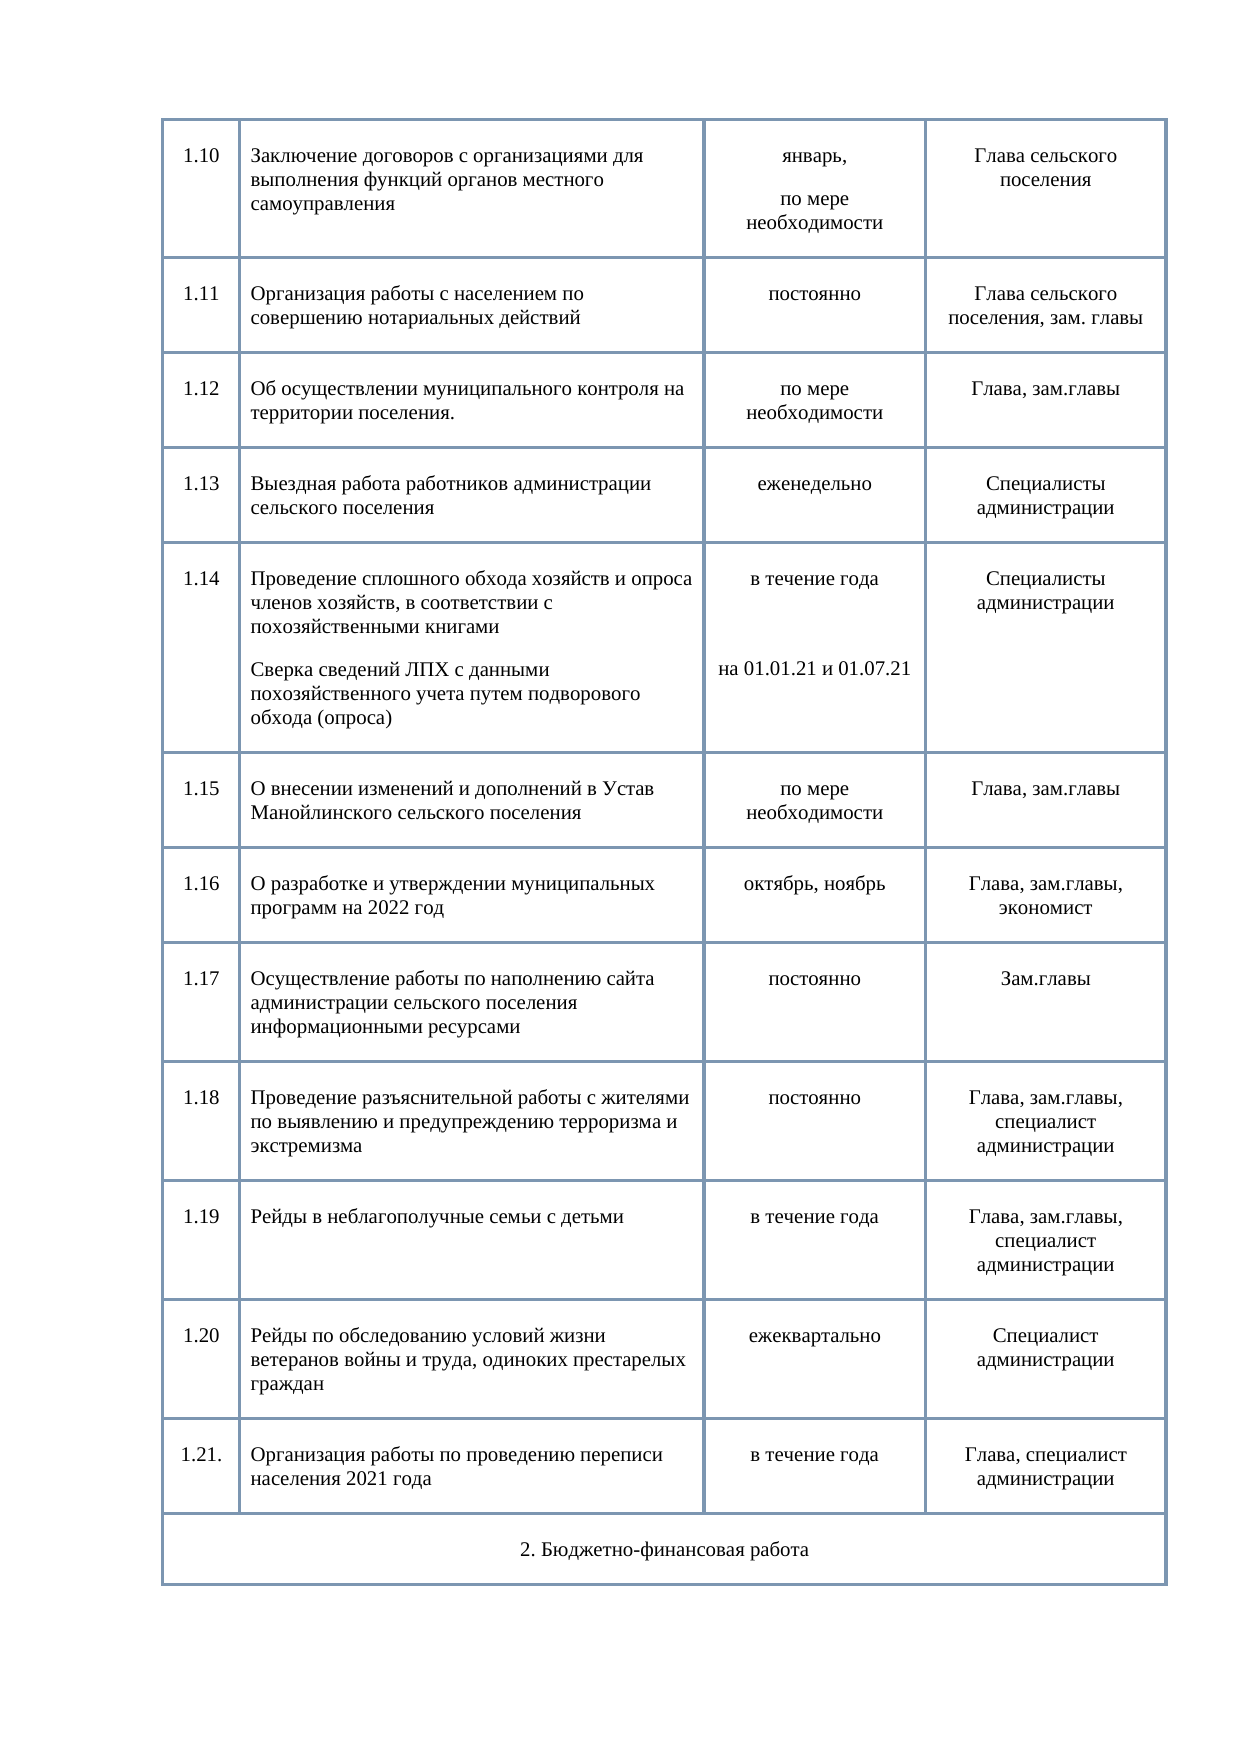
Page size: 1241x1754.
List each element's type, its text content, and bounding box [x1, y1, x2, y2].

table_cell Глава, специалист администрации [927, 1420, 1164, 1512]
table_cell ежеквартально [706, 1301, 924, 1417]
table_cell Глава, зам.главы, специалист администрации [927, 1182, 1164, 1298]
table_cell еженедельно [706, 449, 924, 541]
table_cell Рейды в неблагополучные семьи с детьми [241, 1182, 702, 1298]
table_cell 1.16 [164, 849, 238, 941]
table_cell Специалист администрации [927, 1301, 1164, 1417]
table_cell 1.17 [164, 944, 238, 1060]
table_cell Рейды по обследованию условий жизни ветеранов войны и труда, одиноких престарелых граждан [241, 1301, 702, 1417]
table_cell Глава сельского поселения, зам. главы [927, 259, 1164, 351]
table_cell 1.21. [164, 1420, 238, 1512]
table_cell Организация работы по проведению переписи населения 2021 года [241, 1420, 702, 1512]
table_cell в течение года [706, 1420, 924, 1512]
table_cell 1.19 [164, 1182, 238, 1298]
table_cell Об осуществлении муниципального контроля на территории поселения. [241, 354, 702, 446]
table_cell Осуществление работы по наполнению сайта администрации сельского поселения информационными ресурсами [241, 944, 702, 1060]
table_cell Специалисты администрации [927, 449, 1164, 541]
table_cell 1.10 [164, 121, 238, 256]
table_cell январь, по мере необходимости [706, 121, 924, 256]
table_cell Проведение сплошного обхода хозяйств и опроса членов хозяйств, в соответствии с похозяйственными книгами Сверка сведений ЛПХ с данными похозяйственного учета путем подворового обхода (опроса) [241, 544, 702, 751]
table_cell 1.11 [164, 259, 238, 351]
table_cell 2. Бюджетно-финансовая работа [164, 1515, 1164, 1583]
table_cell Заключение договоров с организациями для выполнения функций органов местного самоуправления [241, 121, 702, 256]
table_cell постоянно [706, 944, 924, 1060]
table_cell Зам.главы [927, 944, 1164, 1060]
table_cell Организация работы с населением по совершению нотариальных действий [241, 259, 702, 351]
table_cell Глава, зам.главы [927, 354, 1164, 446]
table_cell О разработке и утверждении муниципальных программ на 2022 год [241, 849, 702, 941]
table_cell Глава, зам.главы, специалист администрации [927, 1063, 1164, 1179]
table_cell по мере необходимости [706, 354, 924, 446]
table_cell постоянно [706, 259, 924, 351]
table_cell Выездная работа работников администрации сельского поселения [241, 449, 702, 541]
table_cell Специалисты администрации [927, 544, 1164, 751]
table_cell 1.14 [164, 544, 238, 751]
table_cell 1.15 [164, 754, 238, 846]
table_cell в течение года [706, 1182, 924, 1298]
table_cell 1.13 [164, 449, 238, 541]
table_cell Глава, зам.главы, экономист [927, 849, 1164, 941]
table_cell Проведение разъяснительной работы с жителями по выявлению и предупреждению терроризма и экстремизма [241, 1063, 702, 1179]
table_cell октябрь, ноябрь [706, 849, 924, 941]
table_cell О внесении изменений и дополнений в Устав Манойлинского сельского поселения [241, 754, 702, 846]
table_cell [927, 121, 1164, 256]
table_cell 1.20 [164, 1301, 238, 1417]
table_cell Глава, зам.главы [927, 754, 1164, 846]
table_cell постоянно [706, 1063, 924, 1179]
table_cell по мере необходимости [706, 754, 924, 846]
table_cell 1.12 [164, 354, 238, 446]
table_cell 1.18 [164, 1063, 238, 1179]
table_cell в течение года на 01.01.21 и 01.07.21 [706, 544, 924, 751]
